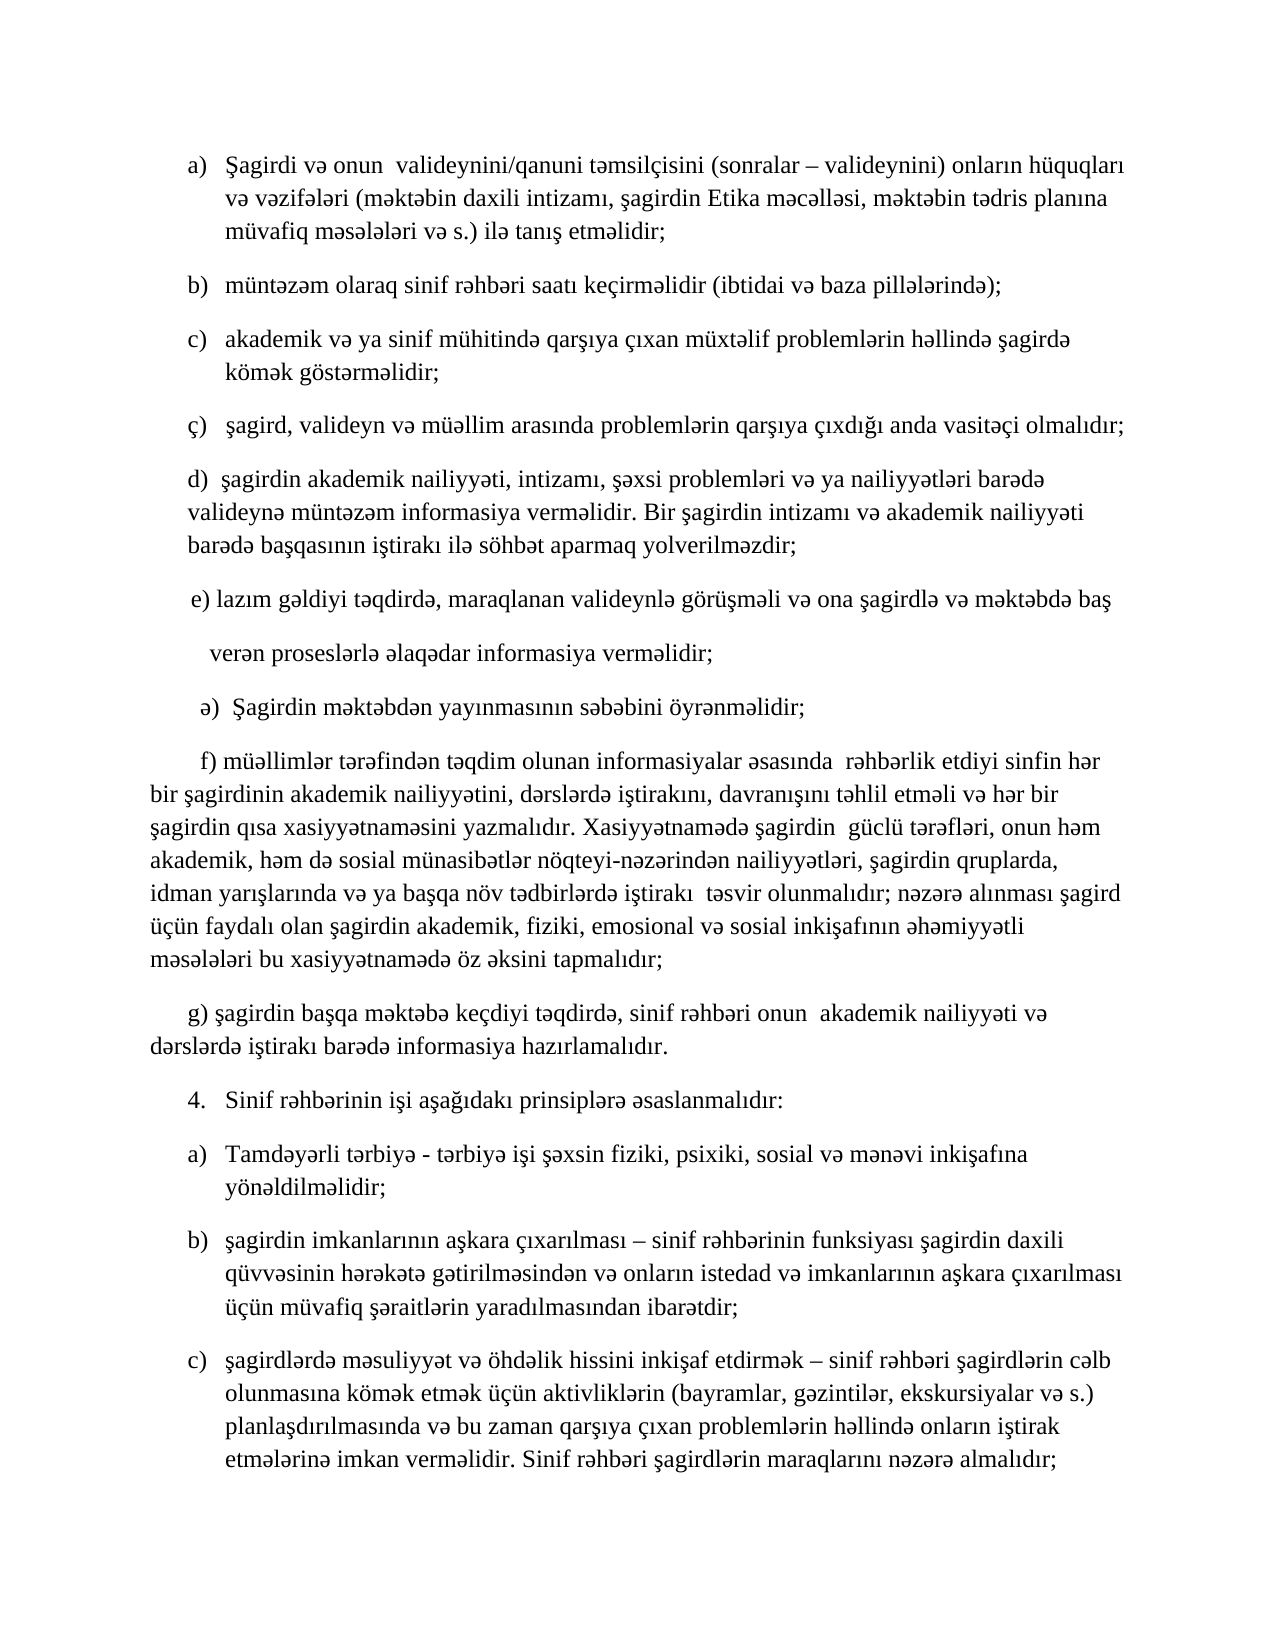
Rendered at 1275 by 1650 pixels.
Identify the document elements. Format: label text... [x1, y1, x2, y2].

list şagirdin imkanlarının aşkara çıxarılması – sinif rəhbərinin funksiyası şagirdin daxili qüvvəsinin hərəkətə gətirilməsindən və onların istedad və imkanlarının aşkara çıxarılması üçün müvafiq şəraitlərin yaradılmasından ibarətdir; [187, 1226, 1125, 1320]
list şagirdlərdə məsuliyyət və öhdəlik hissini inkişaf etdirmək – sinif rəhbəri şagirdlərin cəlb olunmasına kömək etmək üçün aktivliklərin (bayramlar, gəzintilər, ekskursiyalar və s.) planlaşdırılmasında və bu zaman qarşıya çıxan problemlərin həllində onların iştirak etmələrinə imkan verməlidir. Sinif rəhbəri şagirdlərin maraqlarını nəzərə almalıdır; [187, 1345, 1125, 1473]
text d) şagirdin akademik nailiyyəti, intizamı, şəxsi problemləri və ya nailiyyətləri barədə valideynə müntəzəm informasiya verməlidir. Bir şagirdin intizamı və akademik nailiyyəti barədə başqasının iştirakı ilə söhbət aparmaq yolverilməzdir; [187, 464, 1125, 559]
text ç) şagird, valideyn və müəllim arasında problemlərin qarşıya çıxdığı anda vasitəçi olmalıdır; [187, 411, 1125, 439]
text ə) Şagirdin məktəbdən yayınmasının səbəbini öyrənməlidir; [150, 692, 1125, 721]
text g) şagirdin başqa məktəbə keçdiyi təqdirdə, sinif rəhbəri onun akademik nailiyyəti və dərslərdə iştirakı barədə informasiya hazırlamalıdır. [150, 998, 1125, 1060]
text f) müəllimlər tərəfindən təqdim olunan informasiyalar əsasında rəhbərlik etdiyi sinfin hər bir şagirdinin akademik nailiyyətini, dərslərdə iştirakını, davranışını təhlil etməli və hər bir şagirdin qısa xasiyyətnaməsini yazmalıdır. Xasiyyətnamədə şagirdin güclü tərəfləri, onun həm akademik, həm də sosial münasibətlər nöqteyi-nəzərindən nailiyyətləri, şagirdin qruplarda, idman yarışlarında və ya başqa növ tədbirlərdə iştirakı təsvir olunmalıdır; nəzərə alınması şagird üçün faydalı olan şagirdin akademik, fiziki, emosional və sosial inkişafının əhəmiyyətli məsələləri bu xasiyyətnamədə öz əksini tapmalıdır; [150, 746, 1125, 973]
list Şagirdi və onun valideynini/qanuni təmsilçisini (sonralar – valideynini) onların hüquqları və vəzifələri (məktəbin daxili intizamı, şagirdin Etika məcəlləsi, məktəbin tədris planına müvafiq məsələləri və s.) ilə tanış etməlidir; [187, 150, 1125, 245]
list müntəzəm olaraq sinif rəhbəri saatı keçirməlidir (ibtidai və baza pillələrində); [187, 270, 1125, 299]
text verən proseslərlə əlaqədar informasiya verməlidir; [191, 638, 1125, 667]
list Tamdəyərli tərbiyə - tərbiyə işi şəxsin fiziki, psixiki, sosial və mənəvi inkişafına yönəldilməlidir; [187, 1139, 1125, 1200]
text e) lazım gəldiyi təqdirdə, maraqlanan valideynlə görüşməli və ona şagirdlə və məktəbdə baş [191, 584, 1125, 613]
list Sinif rəhbərinin işi aşağıdakı prinsiplərə əsaslanmalıdır: [187, 1085, 1125, 1113]
list akademik və ya sinif mühitində qarşıya çıxan müxtəlif problemlərin həllində şagirdə kömək göstərməlidir; [187, 324, 1125, 386]
